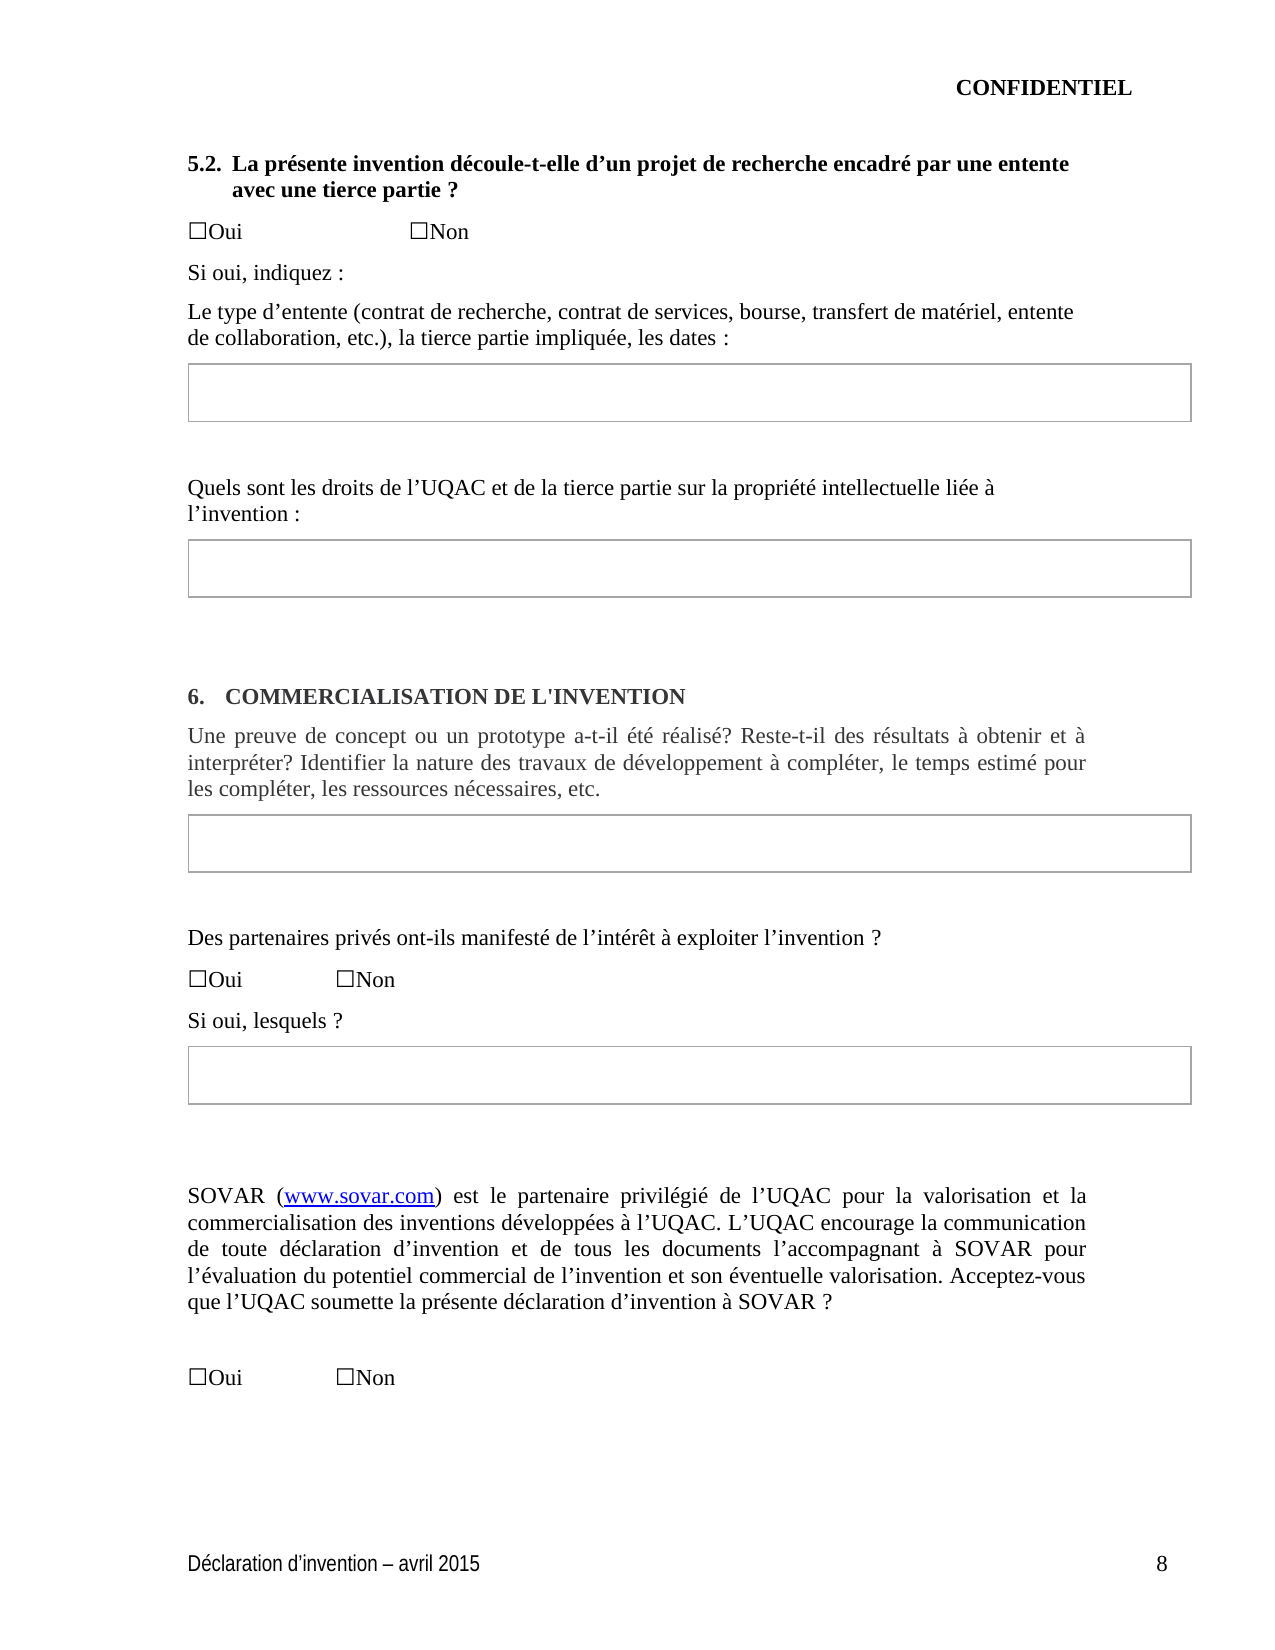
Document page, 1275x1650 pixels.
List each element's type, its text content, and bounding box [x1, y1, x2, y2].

text Le type d’entente (contrat de recherche, contrat de services, bourse, transfert de matériel, entente de collaboration, etc.), la tierce partie impliquée, les dates : [187, 298, 1087, 351]
list La présente invention découle-t-elle d’un projet de recherche encadré par une entente avec une tierce partie ? [187, 150, 1087, 203]
text Oui Non [187, 1361, 1087, 1392]
text Oui Non [187, 215, 1087, 246]
text Oui Non [187, 963, 1087, 994]
text Si oui, indiquez : [187, 259, 1087, 285]
list COMMERCIALISATION DE L'INVENTION [187, 683, 1087, 710]
text Des partenaires privés ont-ils manifesté de l’intérêt à exploiter l’invention ? [187, 924, 1087, 951]
text Une preuve de concept ou un prototype a-t-il été réalisé? Reste-t-il des résultats à obtenir et à interpréter? Identifier la nature des travaux de développement à compléter, le temps estimé pour les compléter, les ressources nécessaires, etc. [187, 722, 1087, 801]
text Si oui, lesquels ? [187, 1007, 1087, 1033]
text Quels sont les droits de l’UQAC et de la tierce partie sur la propriété intellectuelle liée à l’invention : [187, 473, 1087, 526]
text SOVAR (www.sovar.com) est le partenaire privilégié de l’UQAC pour la valorisation et la commercialisation des inventions développées à l’UQAC. L’UQAC encourage la communication de toute déclaration d’invention et de tous les documents l’accompagnant à SOVAR pour l’évaluation du potentiel commercial de l’invention et son éventuelle valorisation. Acceptez-vous que l’UQAC soumette la présente déclaration d’invention à SOVAR ? [187, 1183, 1087, 1314]
